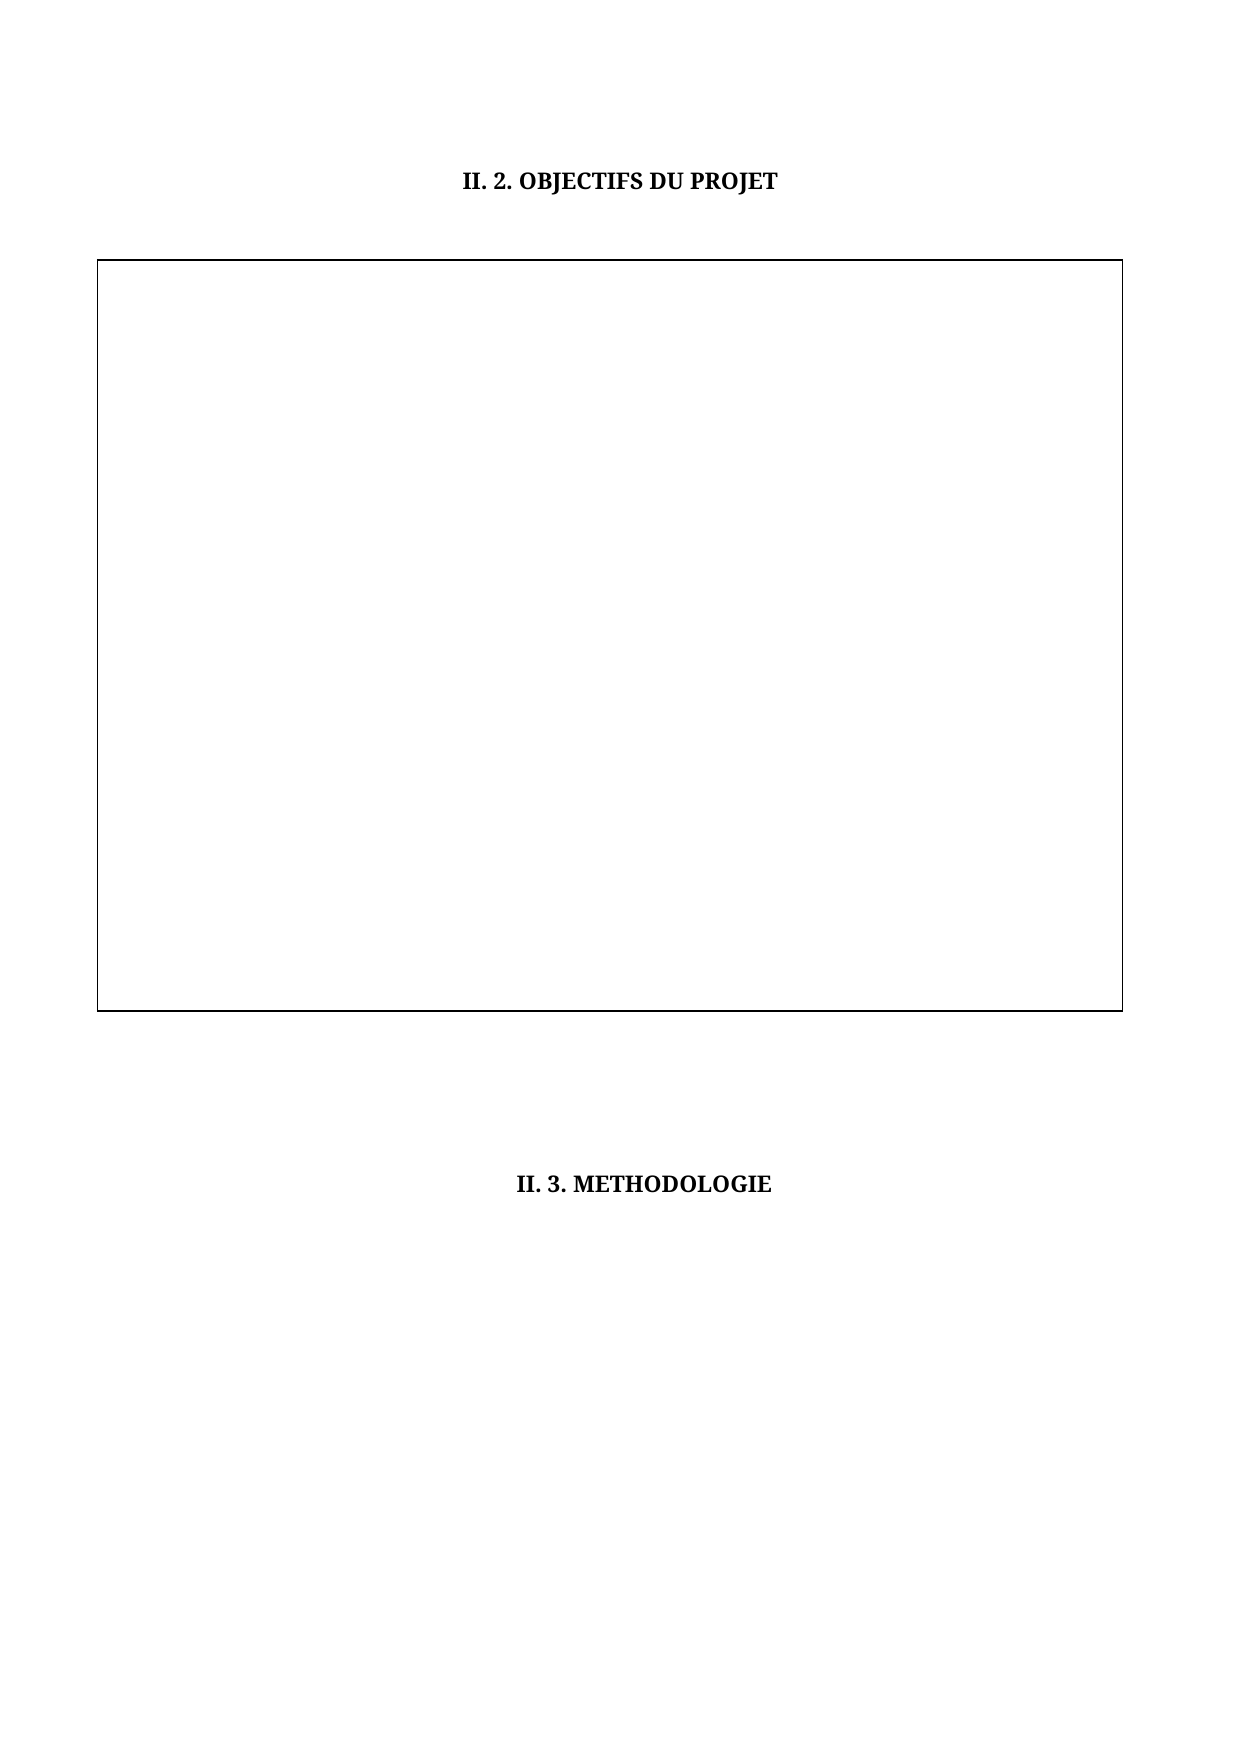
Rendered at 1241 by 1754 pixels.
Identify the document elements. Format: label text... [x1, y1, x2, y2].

text II. 3. METHODOLOGIE [95, 1168, 1193, 1199]
text II. 2. OBJECTIFS DU PROJET [89, 165, 1152, 196]
table_header [98, 261, 1122, 1010]
